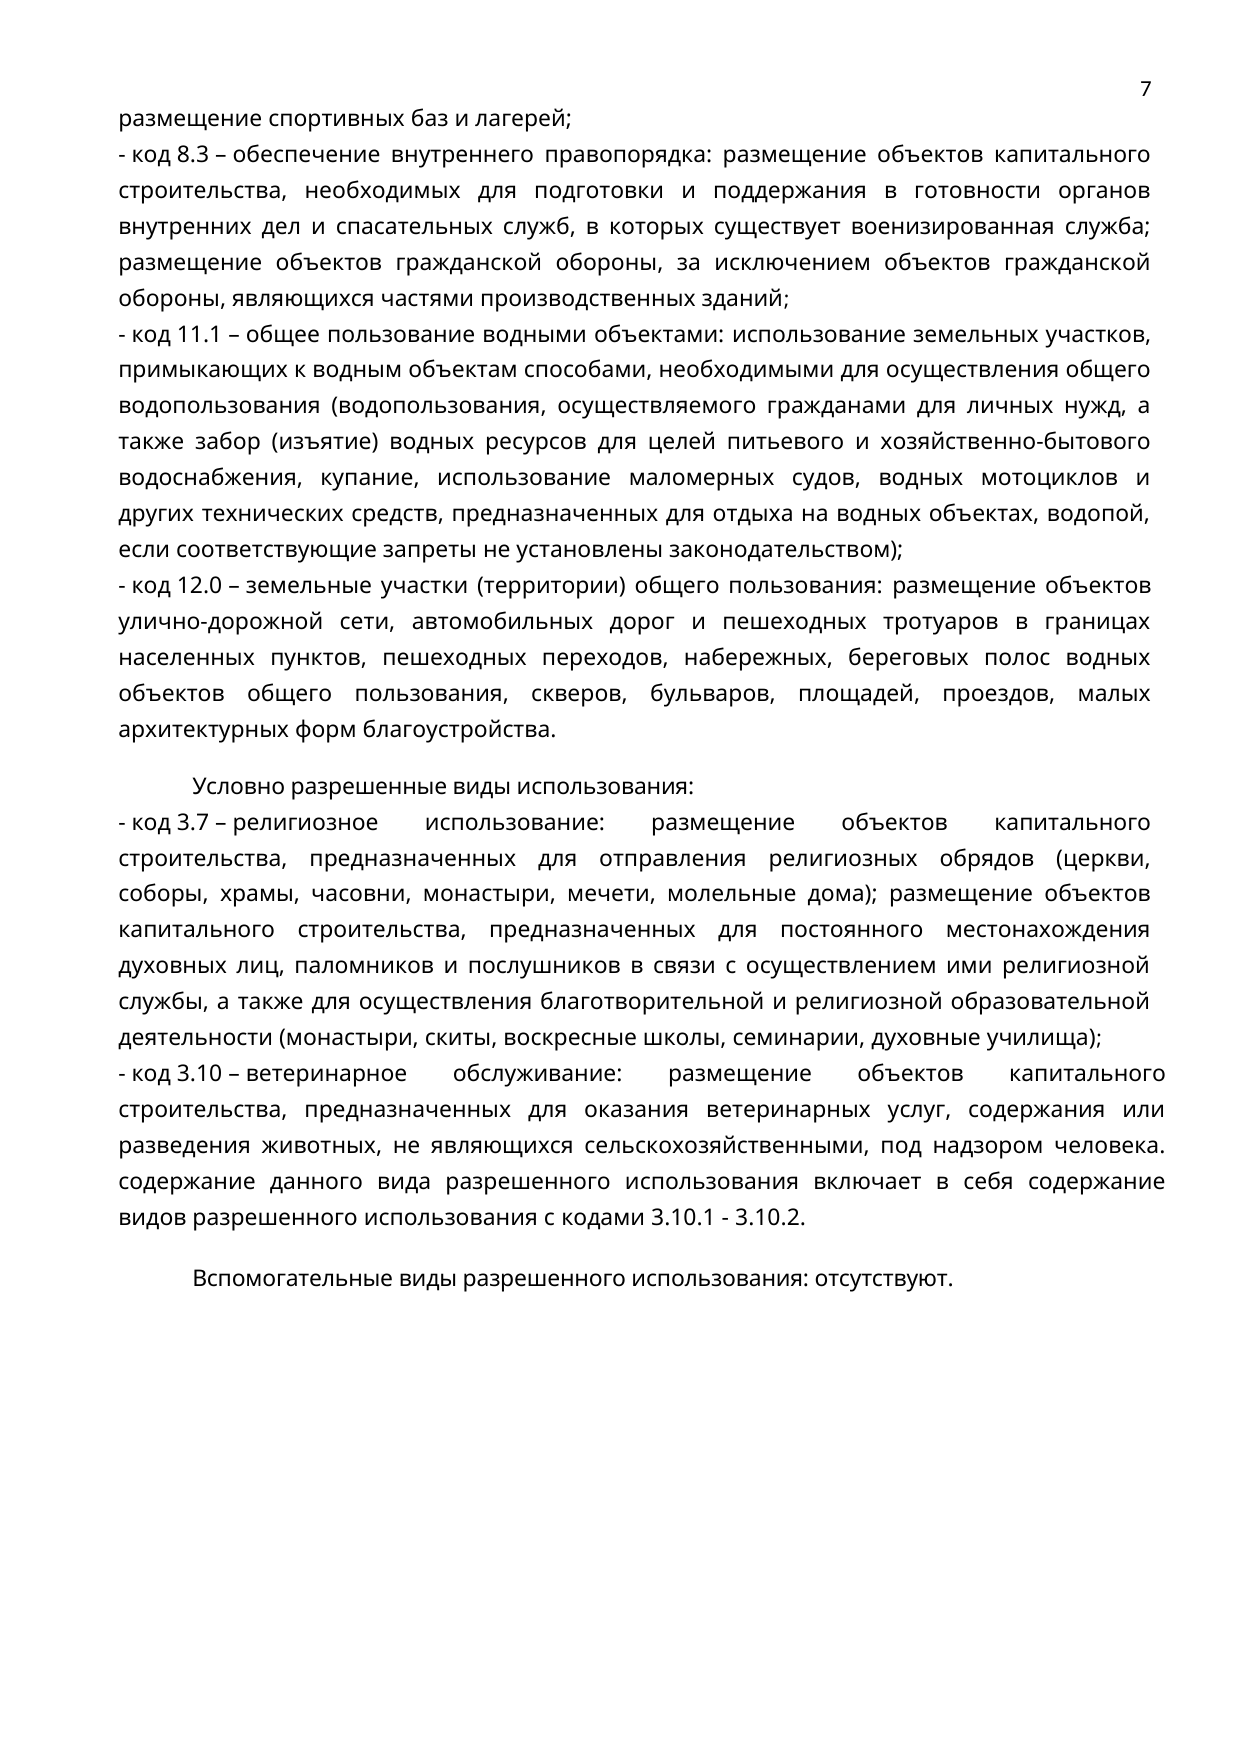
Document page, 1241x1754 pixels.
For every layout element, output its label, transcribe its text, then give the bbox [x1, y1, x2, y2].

text - код 8.3 – обеспечение внутреннего правопорядка: размещение объектов капитального строительства, необходимых для подготовки и поддержания в готовности органов внутренних дел и спасательных служб, в которых существует военизированная служба; размещение объектов гражданской обороны, за исключением объектов гражданской обороны, являющихся частями производственных зданий; [118, 138, 1152, 313]
text размещение спортивных баз и лагерей; [118, 102, 1152, 133]
text Вспомогательные виды разрешенного использования: отсутствуют. [118, 1262, 1152, 1293]
text Условно разрешенные виды использования: [118, 769, 1152, 801]
text - код 3.10 – ветеринарное обслуживание: размещение объектов капитального строительства, предназначенных для оказания ветеринарных услуг, содержания или разведения животных, не являющихся сельскохозяйственными, под надзором человека. содержание данного вида разрешенного использования включает в себя содержание видов разрешенного использования с кодами 3.10.1 - 3.10.2. [118, 1057, 1166, 1232]
text - код 3.7 – религиозное использование: размещение объектов капитального строительства, предназначенных для отправления религиозных обрядов (церкви, соборы, храмы, часовни, монастыри, мечети, молельные дома); размещение объектов капитального строительства, предназначенных для постоянного местонахождения духовных лиц, паломников и послушников в связи с осуществлением ими религиозной службы, а также для осуществления благотворительной и религиозной образовательной деятельности (монастыри, скиты, воскресные школы, семинарии, духовные училища); [118, 806, 1152, 1052]
text - код 11.1 – общее пользование водными объектами: использование земельных участков, примыкающих к водным объектам способами, необходимыми для осуществления общего водопользования (водопользования, осуществляемого гражданами для личных нужд, а также забор (изъятие) водных ресурсов для целей питьевого и хозяйственно-бытового водоснабжения, купание, использование маломерных судов, водных мотоциклов и других технических средств, предназначенных для отдыха на водных объектах, водопой, если соответствующие запреты не установлены законодательством); [118, 317, 1152, 564]
text - код 12.0 – земельные участки (территории) общего пользования: размещение объектов улично-дорожной сети, автомобильных дорог и пешеходных тротуаров в границах населенных пунктов, пешеходных переходов, набережных, береговых полос водных объектов общего пользования, скверов, бульваров, площадей, проездов, малых архитектурных форм благоустройства. [118, 569, 1152, 744]
